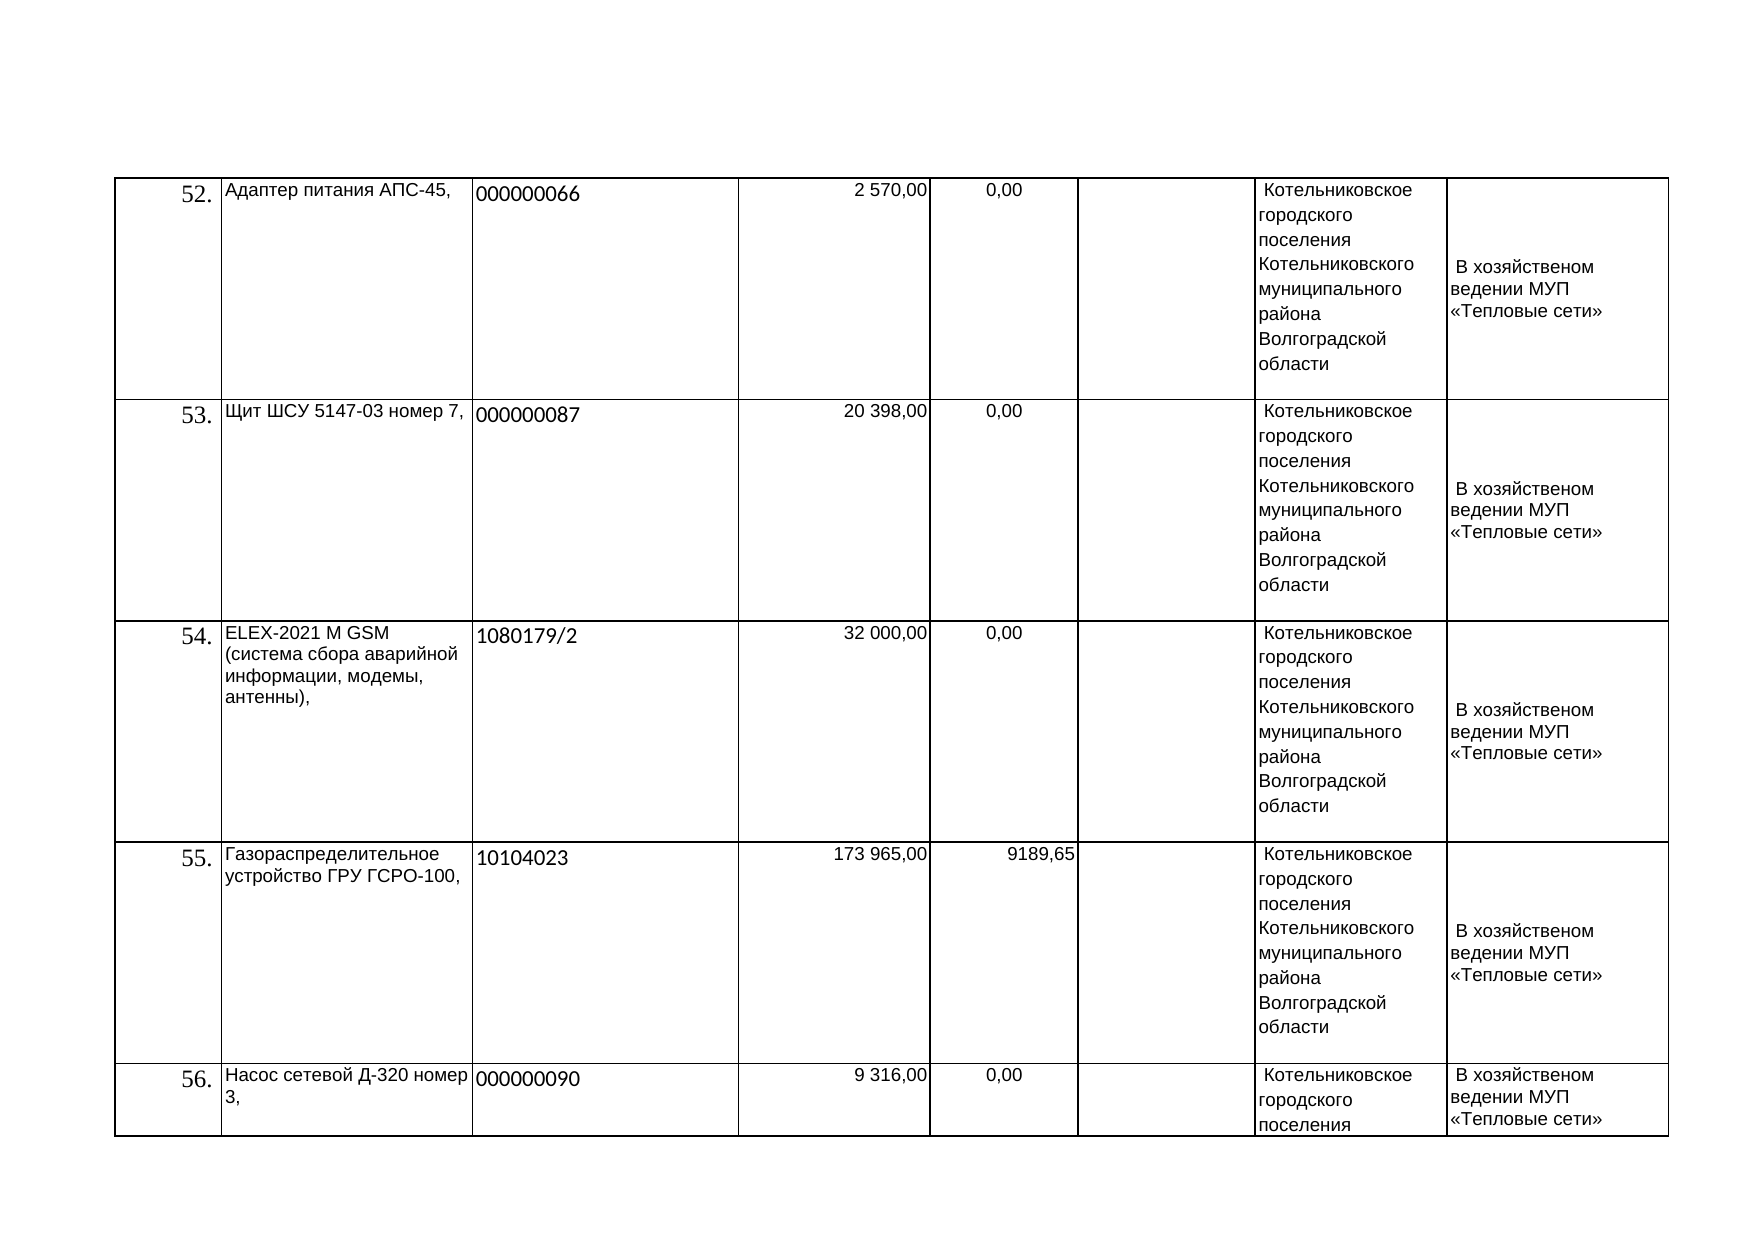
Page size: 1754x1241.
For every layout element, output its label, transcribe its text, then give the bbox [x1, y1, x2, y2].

table_cell [116, 622, 221, 841]
table_cell [116, 400, 221, 620]
table_cell 000000066 [473, 179, 738, 398]
table_cell В хозяйственом ведении МУП «Тепловые сети» [1448, 400, 1668, 620]
table_cell [1079, 400, 1254, 620]
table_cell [1448, 179, 1668, 398]
table_cell 32 000,00 [739, 622, 929, 841]
table_cell В хозяйственом ведении МУП «Тепловые сети» [1448, 843, 1668, 1063]
table_cell 000000090 [473, 1064, 738, 1135]
table_cell [116, 179, 221, 398]
table_cell 0,00 [931, 1064, 1077, 1135]
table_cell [222, 1064, 472, 1135]
table_cell [116, 843, 221, 1063]
table_cell Котельниковское городского поселения Котельниковского муниципального района Волгоградской области [1256, 843, 1446, 1063]
table_cell 20 398,00 [739, 400, 929, 620]
table_cell 2 570,00 [739, 179, 929, 398]
table_cell Адаптер питания АПС-45, [222, 179, 472, 398]
table_cell Газораспределительное устройство ГРУ ГСРО-100, [222, 843, 472, 1063]
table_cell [1448, 1064, 1668, 1135]
table_cell [1079, 179, 1254, 398]
table_cell 0,00 [931, 179, 1077, 398]
table_cell В хозяйственом ведении МУП «Тепловые сети» [1448, 622, 1668, 841]
table_cell Щит ШСУ 5147-03 номер 7, [222, 400, 472, 620]
table_cell 9189,65 [931, 843, 1077, 1063]
table_cell 000000087 [473, 400, 738, 620]
table_cell 0,00 [931, 622, 1077, 841]
table_cell 1080179/2 [473, 622, 738, 841]
table_cell ELEX-2021 М GSM (система сбора аварийной информации, модемы, антенны), [222, 622, 472, 841]
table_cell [1256, 179, 1446, 398]
table_cell [1079, 622, 1254, 841]
table_cell 10104023 [473, 843, 738, 1063]
table_cell 173 965,00 [739, 843, 929, 1063]
table_cell Котельниковское городского поселения Котельниковского муниципального района Волгоградской области [1256, 622, 1446, 841]
table_cell [1079, 1064, 1254, 1135]
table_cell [1256, 1064, 1446, 1135]
table_cell 9 316,00 [739, 1064, 929, 1135]
table_cell [116, 1064, 221, 1135]
table_cell Котельниковское городского поселения Котельниковского муниципального района Волгоградской области [1256, 400, 1446, 620]
table_cell 0,00 [931, 400, 1077, 620]
table_cell [1079, 843, 1254, 1063]
